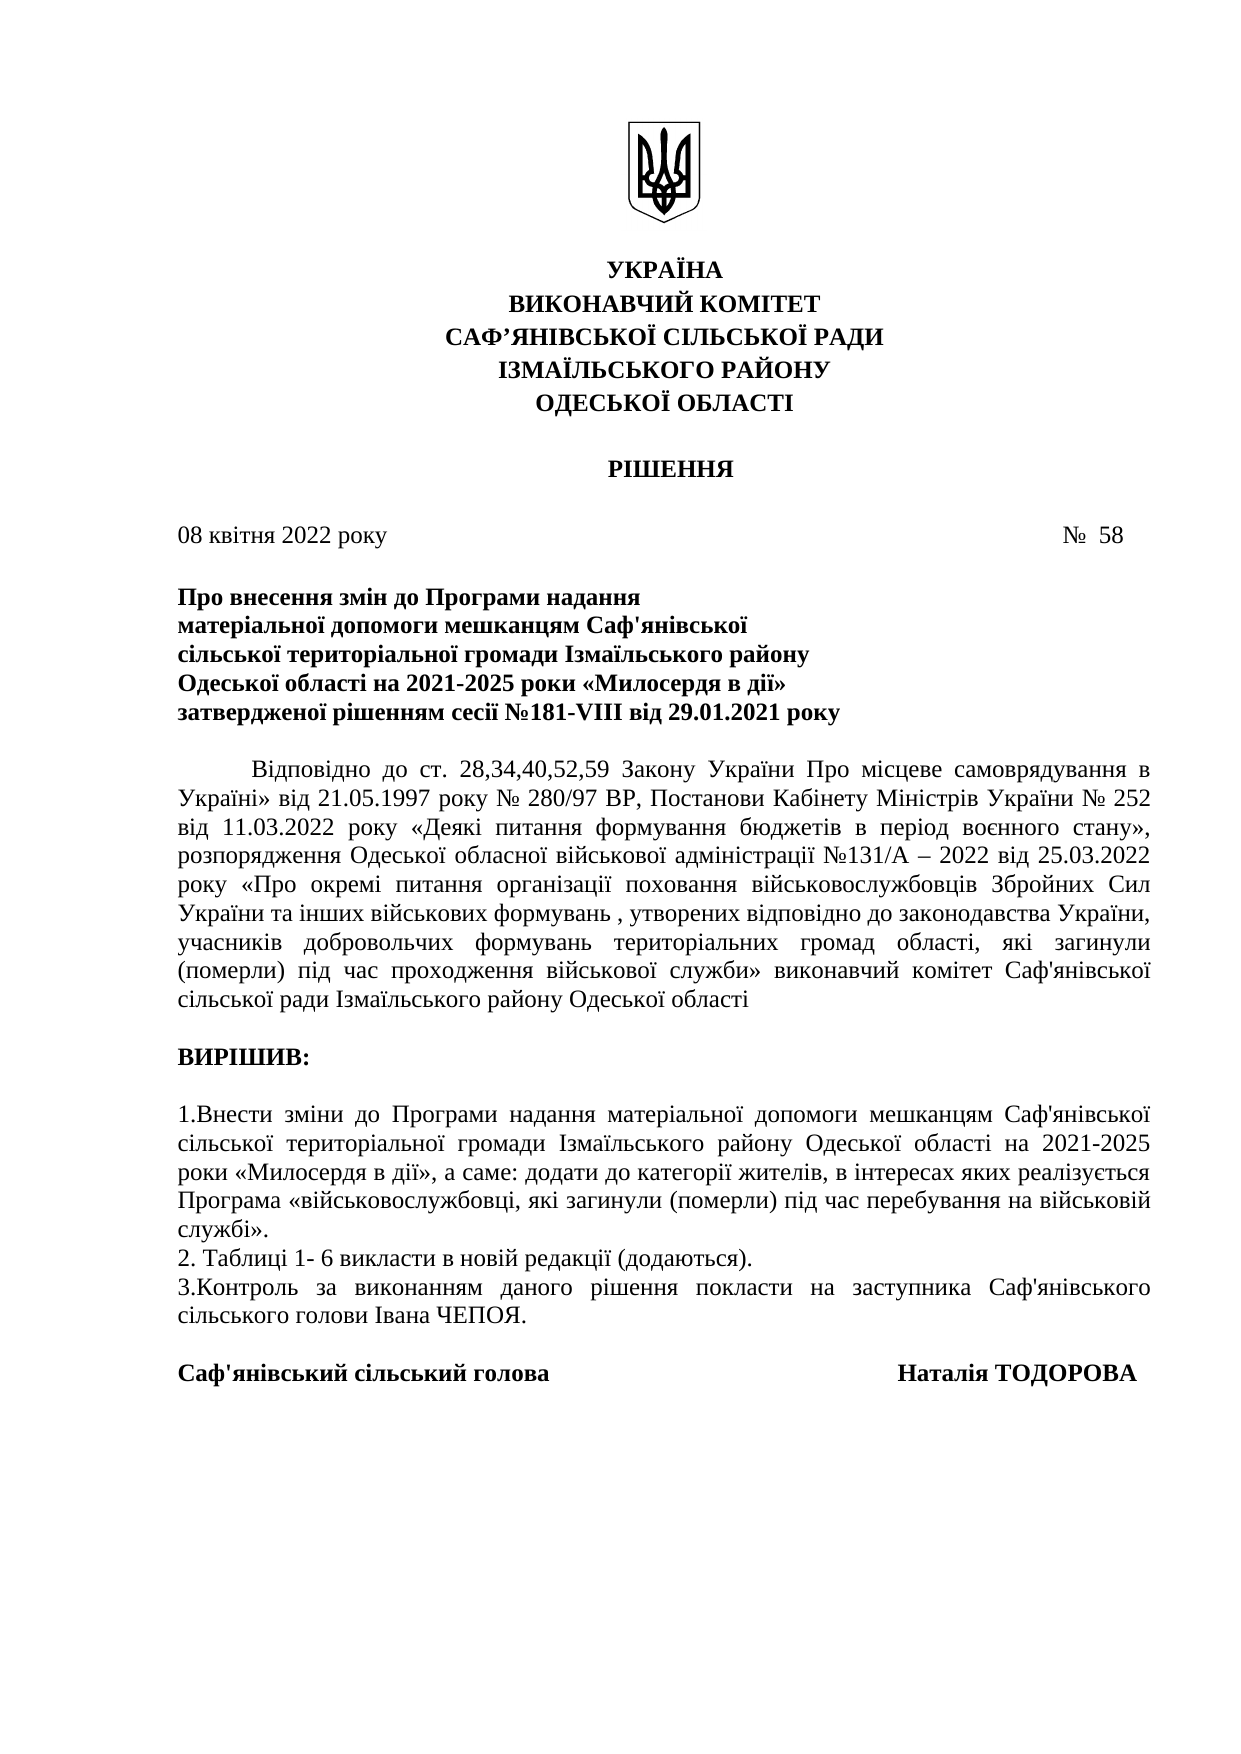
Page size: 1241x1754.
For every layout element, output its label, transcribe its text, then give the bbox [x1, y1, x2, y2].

text ВИРІШИВ: [177, 1042, 1152, 1070]
text 3.Контроль за виконанням даного рішення покласти на заступника Саф'янівського сільського голови Івана ЧЕПОЯ. [177, 1272, 1152, 1329]
text УКРАЇНА [177, 256, 1152, 284]
text Відповідно до ст. 28,34,40,52,59 Закону України Про місцеве самоврядування в Україні» від 21.05.1997 року № 280/97 ВР, Постанови Кабінету Міністрів України № 252 від 11.03.2022 року «Деякі питання формування бюджетів в період воєнного стану», розпорядження Одеської обласної військової адміністрації №131/А – 2022 від 25.03.2022 року «Про окремі питання організації поховання військовослужбовців Збройних Сил України та інших військових формувань , утворених відповідно до законодавства України, учасників добровольчих формувань територіальних громад області, які загинули (померли) під час проходження військової служби» виконавчий комітет Саф'янівської сільської ради Ізмаїльського району Одеської області [177, 754, 1152, 1013]
text РІШЕННЯ [177, 454, 1152, 482]
text САФ’ЯНІВСЬКОЇ СІЛЬСЬКОЇ РАДИ [177, 322, 1152, 350]
text ОДЕСЬКОЇ ОБЛАСТІ [177, 388, 1152, 416]
text сільської територіальної громади Ізмаїльського району [177, 639, 1152, 668]
text затвердженої рішенням сесії №181-VIII від 29.01.2021 року [177, 697, 1152, 725]
text 1.Внести зміни до Програми надання матеріальної допомоги мешканцям Саф'янівської сільської територіальної громади Ізмаїльського району Одеської області на 2021-2025 роки «Милосердя в дії», а саме: додати до категорії жителів, в інтересах яких реалізується Програма «військовослужбовці, які загинули (померли) під час перебування на військовій службі». [177, 1099, 1152, 1243]
picture [621, 118, 708, 231]
text 08 квітня 2022 року № 58 [177, 520, 1152, 548]
text 2. Таблиці 1- 6 викласти в новій редакції (додаються). [177, 1243, 1152, 1272]
text Про внесення змін до Програми надання [177, 582, 1152, 610]
text ІЗМАЇЛЬСЬКОГО РАЙОНУ [177, 355, 1152, 383]
text ВИКОНАВЧИЙ КОМІТЕТ [177, 289, 1152, 317]
text Одеської області на 2021-2025 роки «Милосердя в дії» [177, 668, 1152, 697]
text матеріальної допомоги мешканцям Саф'янівської [177, 610, 1152, 639]
text Саф'янівський сільський голова Наталія ТОДОРОВА [177, 1358, 1152, 1387]
